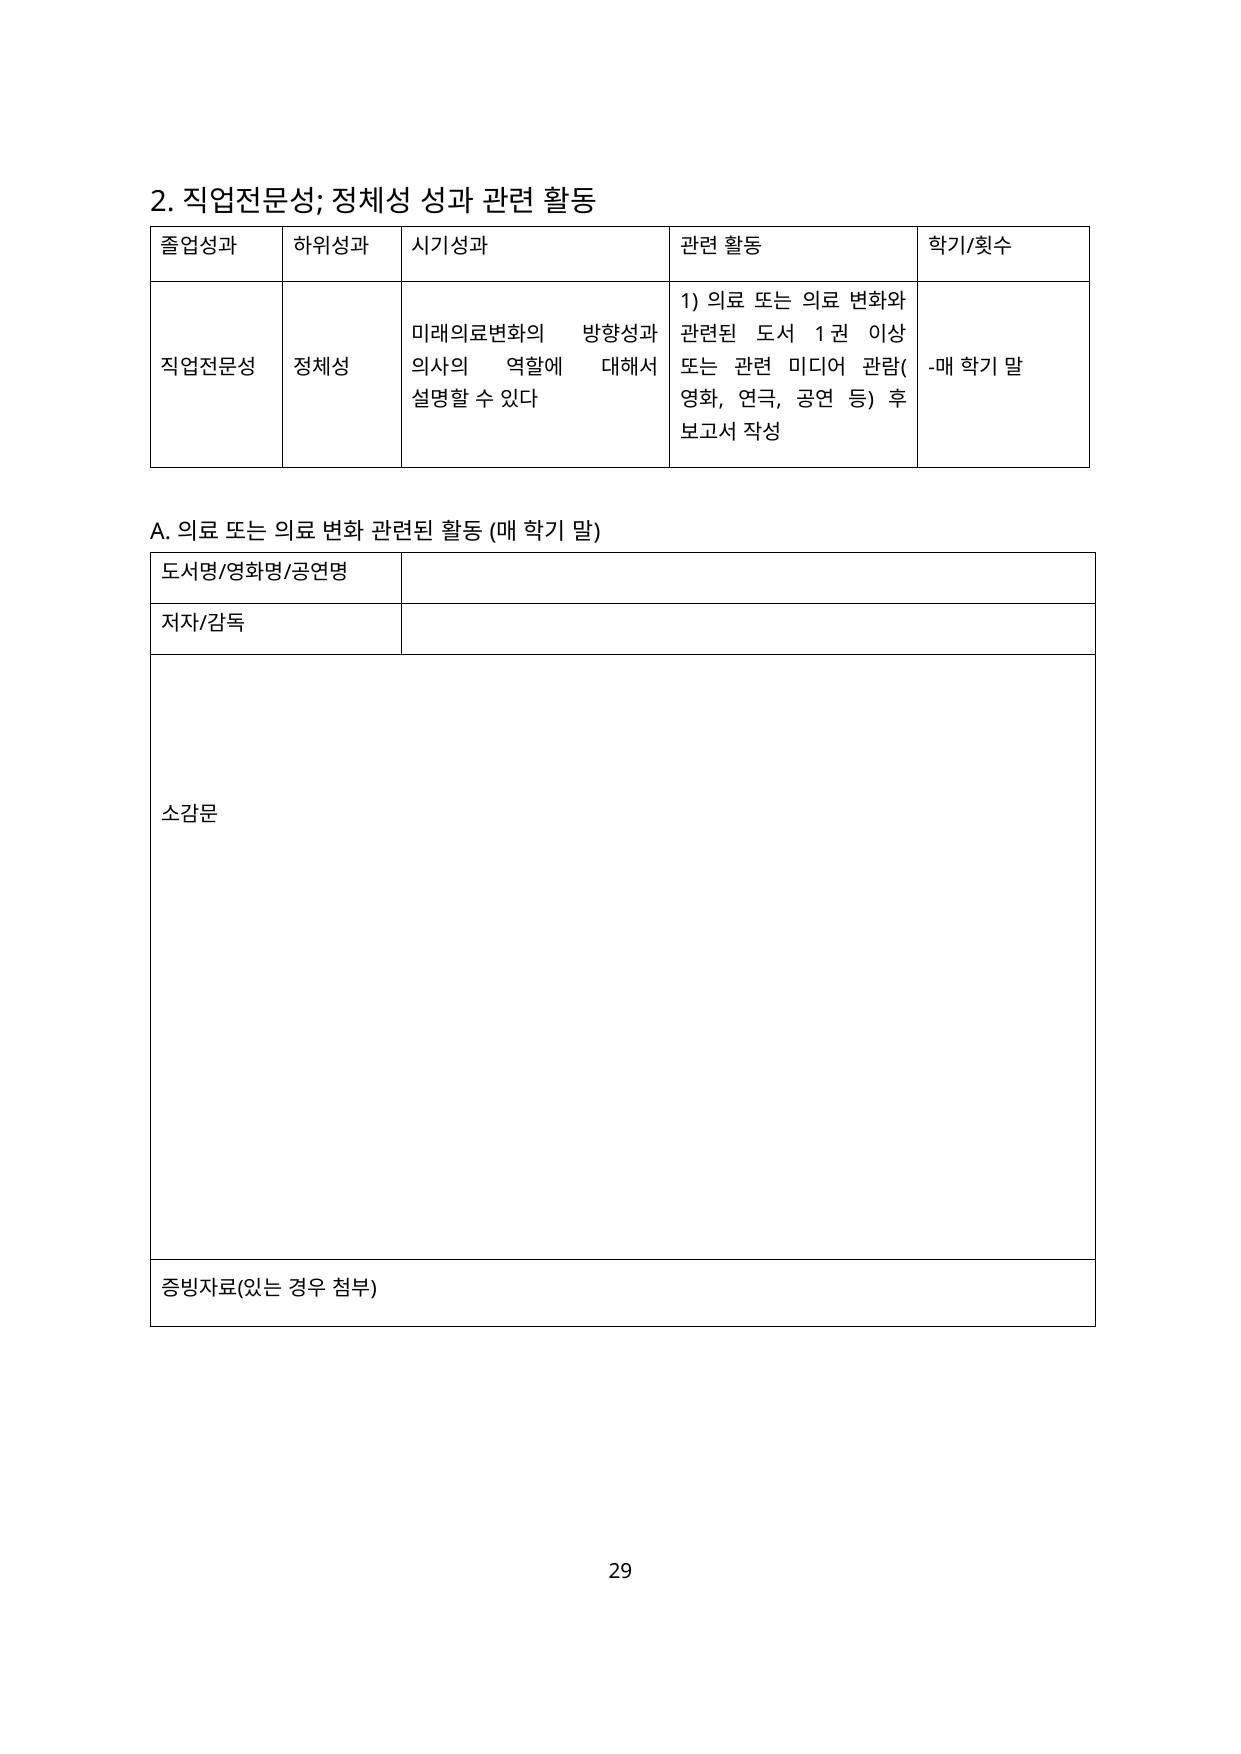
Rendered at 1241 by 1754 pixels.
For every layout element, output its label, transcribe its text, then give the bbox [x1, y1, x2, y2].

table_cell 저자/감독 [151, 604, 401, 653]
table_header 학기/횟수 [918, 227, 1089, 281]
table_cell -매 학기 말 [918, 282, 1089, 467]
text 2. 직업전문성; 정체성 성과 관련 활동 [150, 177, 1090, 219]
table_header 관련 활동 [670, 227, 917, 281]
text A. 의료 또는 의료 변화 관련된 활동 (매 학기 말) [150, 513, 1090, 547]
table_header 졸업성과 [151, 227, 282, 281]
table_header 하위성과 [283, 227, 401, 281]
table_cell 1) 의료 또는 의료 변화와 관련된 도서 1권 이상 또는 관련 미디어 관람(영화, 연극, 공연 등) 후 보고서 작성 [670, 282, 917, 467]
table_header [402, 553, 1095, 602]
table_cell 직업전문성 [151, 282, 282, 467]
table_cell 소감문 [151, 655, 1095, 1259]
table_cell 미래의료변화의 방향성과 의사의 역할에 대해서 설명할 수 있다 [402, 282, 669, 467]
table_header 도서명/영화명/공연명 [151, 553, 401, 602]
table_cell [402, 604, 1095, 653]
table_header 시기성과 [402, 227, 669, 281]
table_cell 증빙자료(있는 경우 첨부) [151, 1260, 1095, 1326]
table_cell 정체성 [283, 282, 401, 467]
